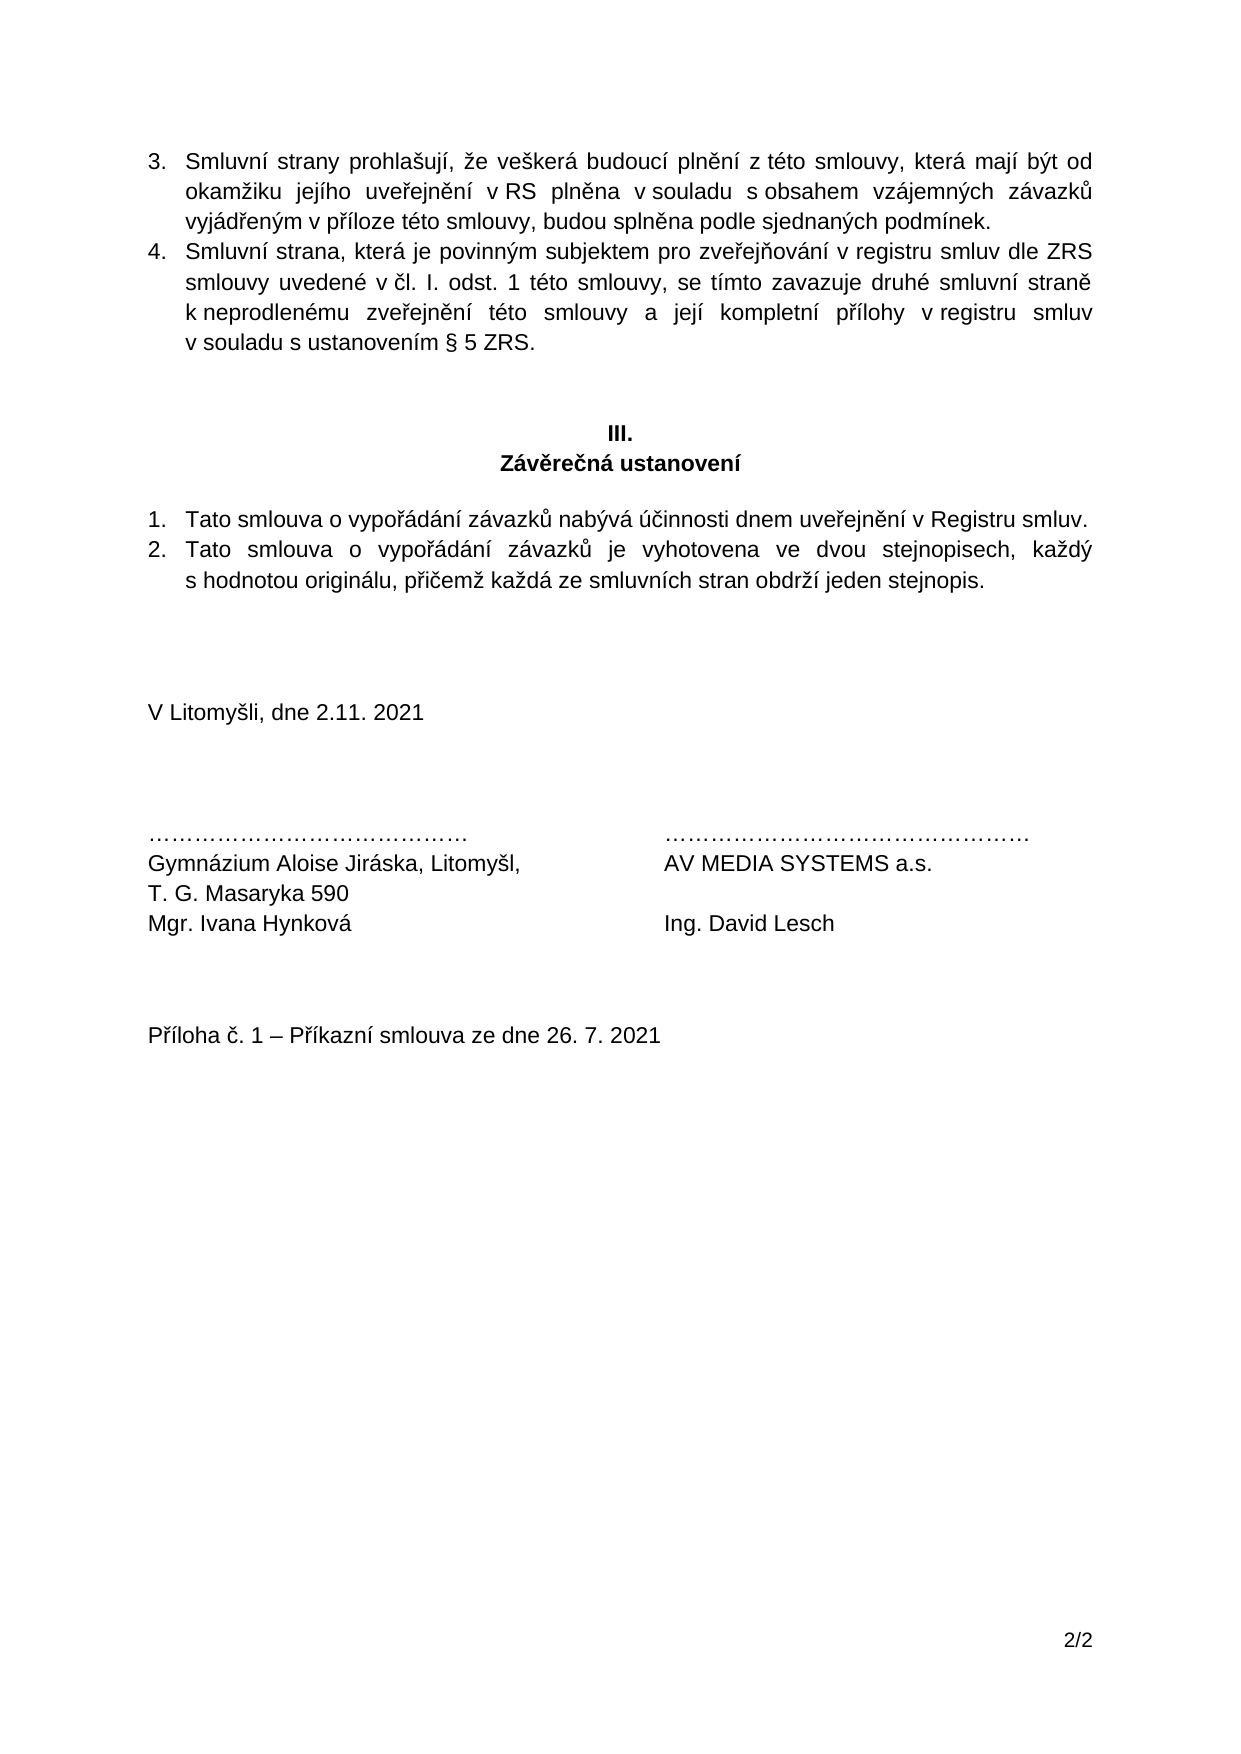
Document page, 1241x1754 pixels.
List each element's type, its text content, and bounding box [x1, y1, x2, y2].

text Příloha č. 1 – Příkazní smlouva ze dne 26. 7. 2021 [148, 1022, 1093, 1048]
list Tato smlouva o vypořádání závazků nabývá účinnosti dnem uveřejnění v Registru smluv. [148, 506, 1093, 533]
text Gymnázium Aloise Jiráska, Litomyšl, AV MEDIA SYSTEMS a.s. [148, 850, 1093, 876]
text T. G. Masaryka 590 [148, 880, 1093, 907]
text V Litomyšli, dne 2.11. 2021 [148, 699, 1093, 725]
text …………………………………… ………………………………………… [148, 820, 1093, 846]
list Smluvní strany prohlašují, že veškerá budoucí plnění z této smlouvy, která mají být od okamžiku jejího uveřejnění v RS plněna v souladu s obsahem vzájemných závazků vyjádřeným v příloze této smlouvy, budou splněna podle sjednaných podmínek. [148, 148, 1093, 234]
list Tato smlouva o vypořádání závazků je vyhotovena ve dvou stejnopisech, každý s hodnotou originálu, přičemž každá ze smluvních stran obdrží jeden stejnopis. [148, 536, 1093, 593]
text Mgr. Ivana Hynková Ing. David Lesch [148, 910, 1093, 937]
list Smluvní strana, která je povinným subjektem pro zveřejňování v registru smluv dle ZRS smlouvy uvedené v čl. I. odst. 1 této smlouvy, se tímto zavazuje druhé smluvní straně k neprodlenému zveřejnění této smlouvy a její kompletní přílohy v registru smluv v souladu s ustanovením § 5 ZRS. [148, 238, 1093, 355]
text Závěrečná ustanovení [148, 450, 1093, 476]
text III. [148, 419, 1093, 446]
